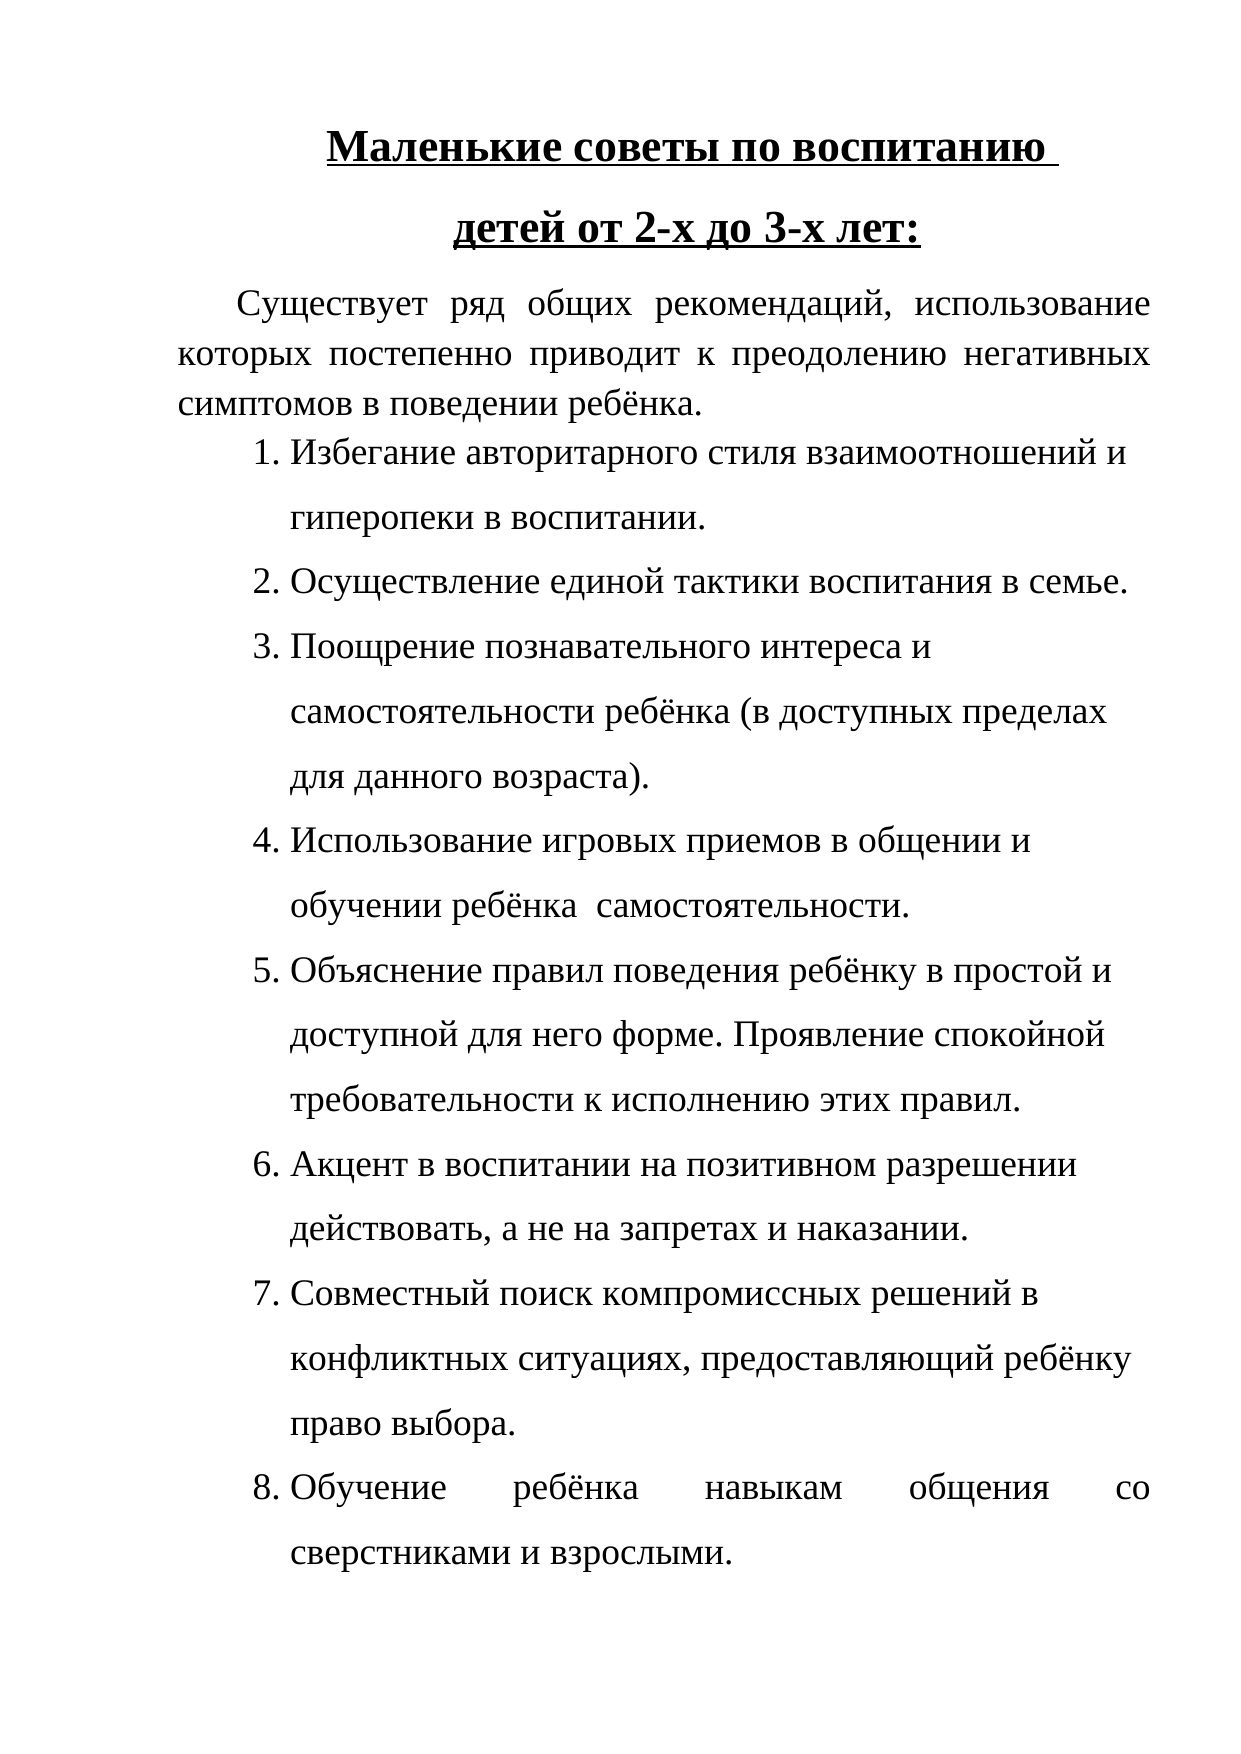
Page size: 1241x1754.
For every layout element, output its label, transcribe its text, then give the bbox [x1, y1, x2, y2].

list Объяснение правил поведения ребёнку в простой и доступной для него форме. Проявление спокойной требовательности к исполнению этих правил. [252, 947, 1152, 1119]
list Обучение ребёнка навыкам общения со сверстниками и взрослыми. [252, 1464, 1152, 1572]
text детей от 2-х до 3-х лет: [177, 199, 1152, 252]
list Акцент в воспитании на позитивном разрешении действовать, а не на запретах и наказании. [252, 1141, 1152, 1249]
list Использование игровых приемов в общении и обучении ребёнка самостоятельности. [252, 818, 1152, 926]
list Совместный поиск компромиссных решений в конфликтных ситуациях, предоставляющий ребёнку право выбора. [252, 1271, 1152, 1443]
list Существует ряд общих рекомендаций, использование которых постепенно приводит к преодолению негативных симптомов в поведении ребёнка. [177, 281, 1152, 423]
list Осуществление единой тактики воспитания в семье. [252, 559, 1152, 602]
text Маленькие советы по воспитанию [177, 118, 1152, 171]
list Поощрение познавательного интереса и самостоятельности ребёнка (в доступных пределах для данного возраста). [252, 624, 1152, 796]
list Избегание авторитарного стиля взаимоотношений и гиперопеки в воспитании. [252, 429, 1152, 537]
